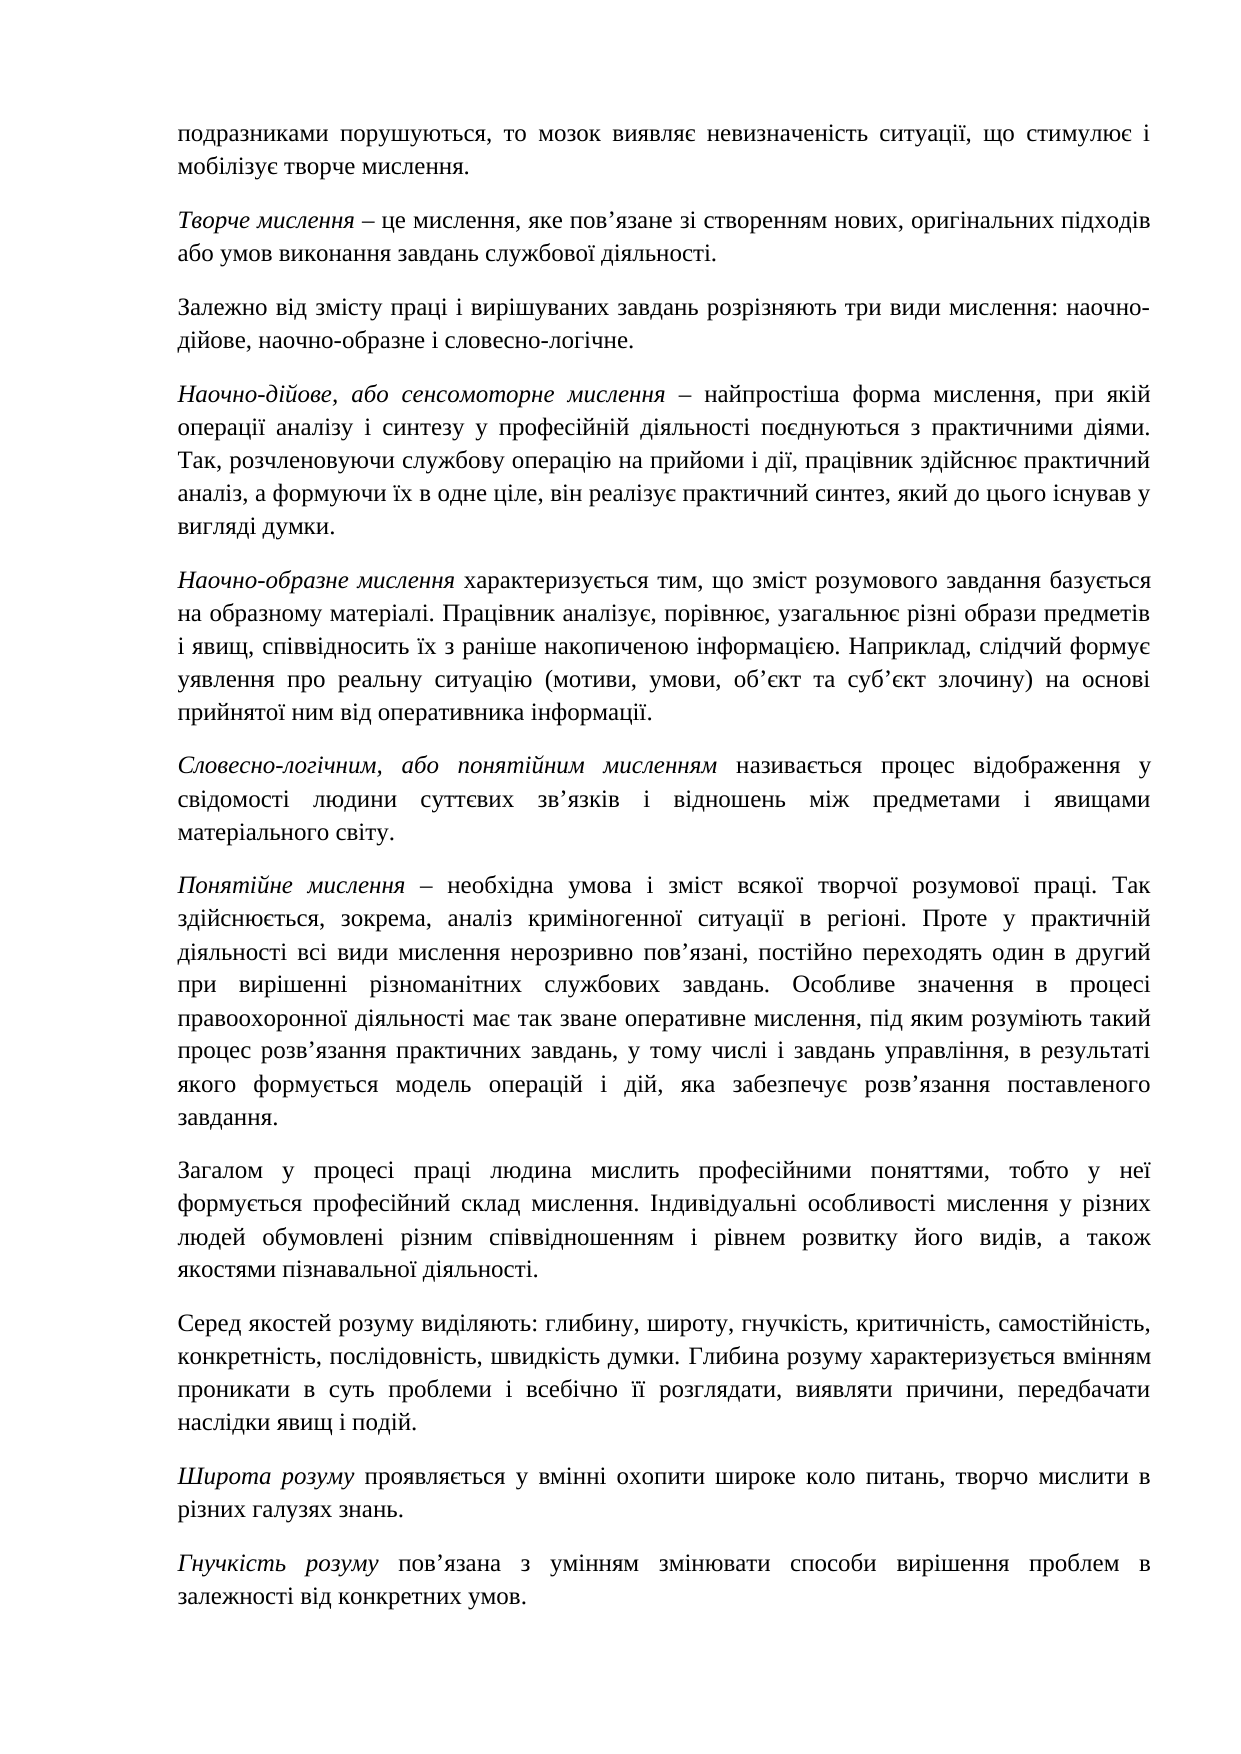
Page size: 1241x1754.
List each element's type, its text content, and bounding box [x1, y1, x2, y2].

text Серед якостей розуму виділяють: глибину, широту, гнучкість, критичність, самостійність, конкретність, послідовність, швидкість думки. Глибина розуму характеризується вмінням проникати в суть проблеми і всебічно її розглядати, виявляти причини, передбачати наслідки явищ і подій. [177, 1308, 1152, 1436]
text Словесно-логічним, або понятійним мисленням називається процес відображення у свідомості людини суттєвих зв’язків і відношень між предметами і явищами матеріального світу. [177, 751, 1152, 845]
text Широта розуму проявляється у вмінні охопити широке коло питань, творчо мислити в різних галузях знань. [177, 1461, 1152, 1523]
text Творче мислення – це мислення, яке пов’язане зі створенням нових, оригінальних підходів або умов виконання завдань службової діяльності. [177, 205, 1152, 267]
text Наочно-дійове, або сенсомоторне мислення – найпростіша форма мислення, при якій операції аналізу і синтезу у професійній діяльності поєднуються з практичними діями. Так, розчленовуючи службову операцію на прийоми і дії, працівник здійснює практичний аналіз, а формуючи їх в одне ціле, він реалізує практичний синтез, який до цього існував у вигляді думки. [177, 379, 1152, 539]
text Понятійне мислення – необхідна умова і зміст всякої творчої розумової праці. Так здійснюється, зокрема, аналіз криміногенної ситуації в регіоні. Проте у практичній діяльності всі види мислення нерозривно пов’язані, постійно переходять один в другий при вирішенні різноманітних службових завдань. Особливе значення в процесі правоохоронної діяльності має так зване оперативне мислення, під яким розуміють такий процес розв’язання практичних завдань, у тому числі і завдань управління, в результаті якого формується модель операцій і дій, яка забезпечує розв’язання поставленого завдання. [177, 871, 1152, 1130]
text Наочно-образне мислення характеризується тим, що зміст розумового завдання базується на образному матеріалі. Працівник аналізує, порівнює, узагальнює різні образи предметів і явищ, співвідносить їх з раніше накопиченою інформацією. Наприклад, слідчий формує уявлення про реальну ситуацію (мотиви, умови, об’єкт та суб’єкт злочину) на основі прийнятої ним від оперативника інформації. [177, 565, 1152, 726]
text Загалом у процесі праці людина мислить професійними поняттями, тобто у неї формується професійний склад мислення. Індивідуальні особливості мислення у різних людей обумовлені різним співвідношенням і рівнем розвитку його видів, а також якостями пізнавальної діяльності. [177, 1156, 1152, 1283]
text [177, 118, 1152, 180]
text Залежно від змісту праці і вирішуваних завдань розрізняють три види мислення: наочно-дійове, наочно-образне і словесно-логічне. [177, 292, 1152, 354]
text Гнучкість розуму пов’язана з умінням змінювати способи вирішення проблем в залежності від конкретних умов. [177, 1548, 1152, 1610]
